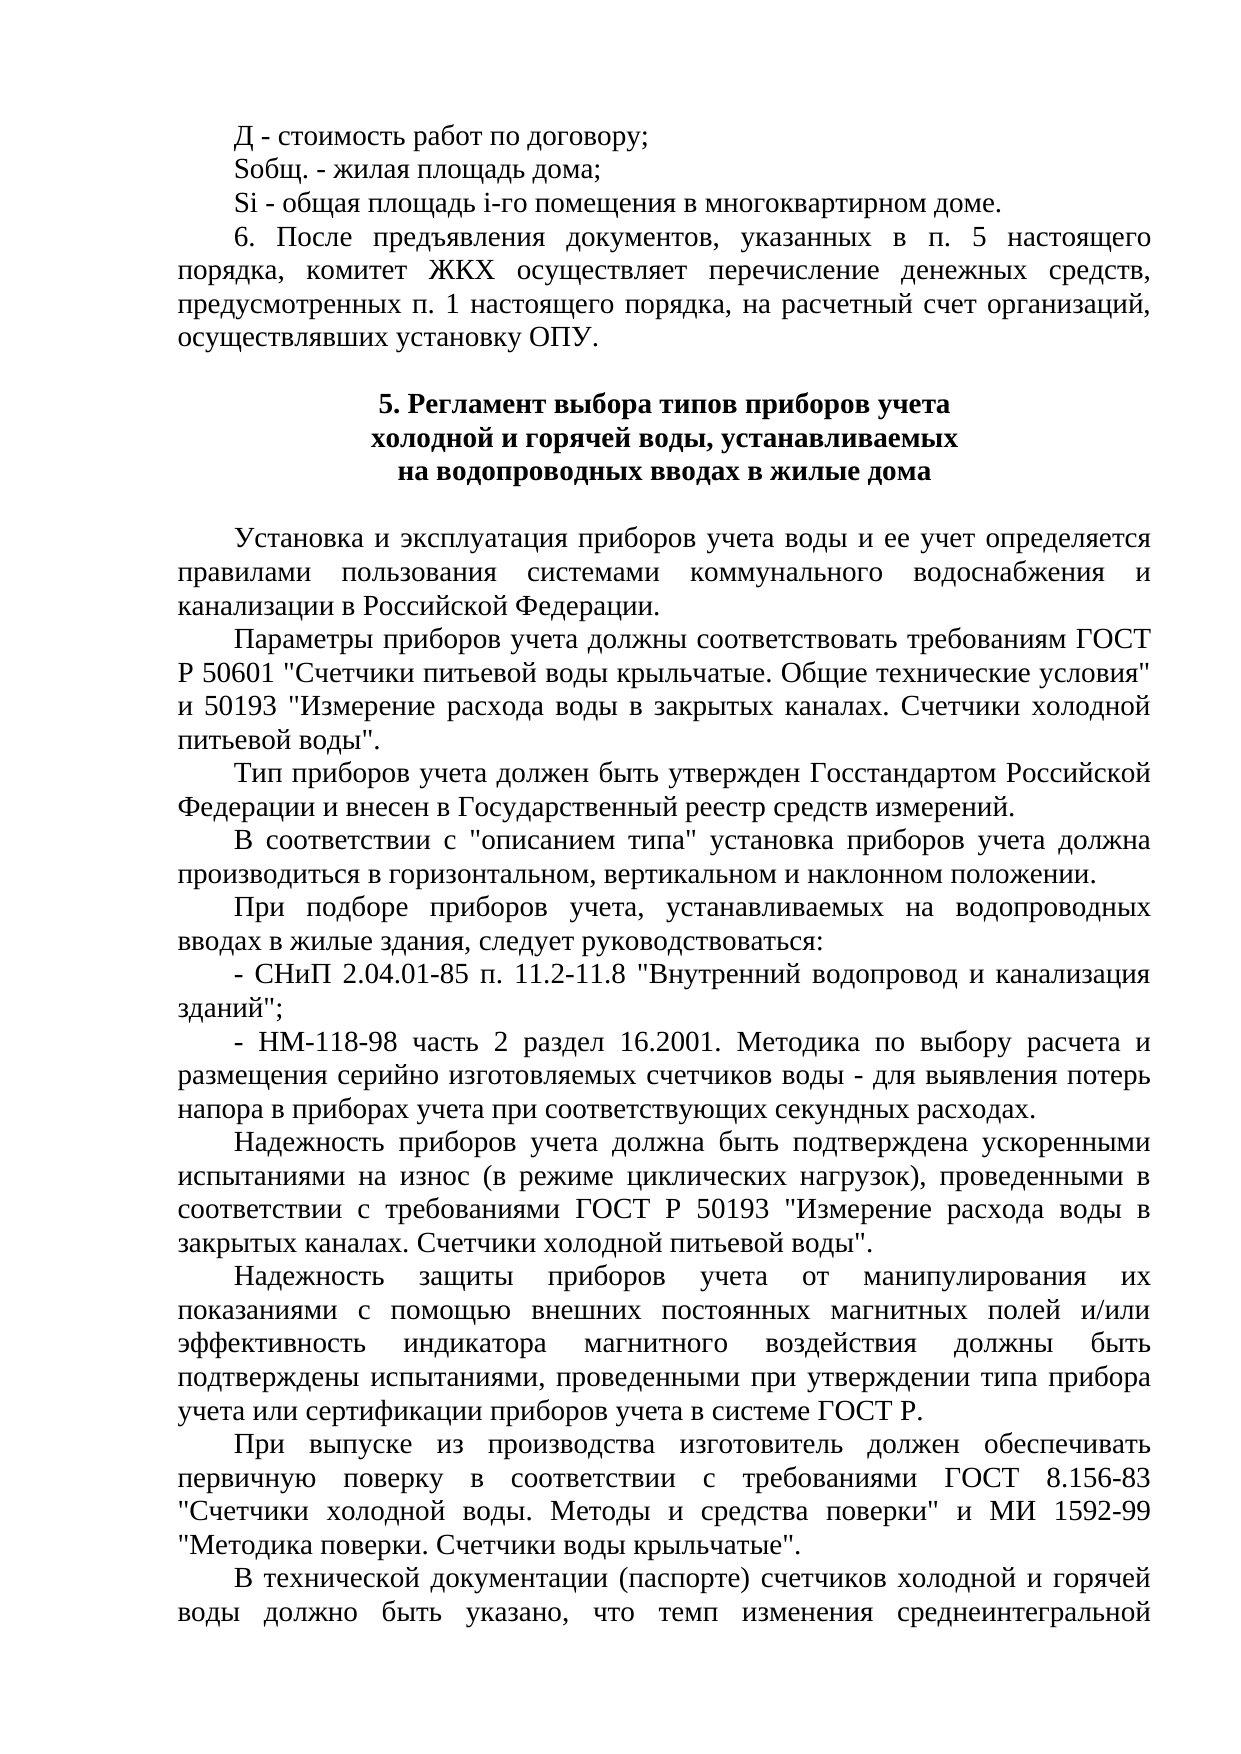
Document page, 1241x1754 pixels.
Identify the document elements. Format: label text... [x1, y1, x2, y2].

text Надежность защиты приборов учета от манипулирования их показаниями с помощью внешних постоянных магнитных полей и/или эффективность индикатора магнитного воздействия должны быть подтверждены испытаниями, проведенными при утверждении типа прибора учета или сертификации приборов учета в системе ГОСТ Р. [177, 1258, 1152, 1426]
text При выпуске из производства изготовитель должен обеспечивать первичную поверку в соответствии с требованиями ГОСТ 8.156-83 "Счетчики холодной воды. Методы и средства поверки" и МИ 1592-99 "Методика поверки. Счетчики воды крыльчатые". [177, 1426, 1152, 1560]
text При подборе приборов учета, устанавливаемых на водопроводных вводах в жилые здания, следует руководствоваться: [177, 889, 1152, 957]
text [177, 1560, 1152, 1627]
text Надежность приборов учета должна быть подтверждена ускоренными испытаниями на износ (в режиме циклических нагрузок), проведенными в соответствии с требованиями ГОСТ Р 50193 "Измерение расхода воды в закрытых каналах. Счетчики холодной питьевой воды". [177, 1124, 1152, 1258]
text Д - стоимость работ по договору; [177, 118, 1152, 152]
text холодной и горячей воды, устанавливаемых [177, 420, 1152, 453]
text Параметры приборов учета должны соответствовать требованиям ГОСТ Р 50601 "Счетчики питьевой воды крыльчатые. Общие технические условия" и 50193 "Измерение расхода воды в закрытых каналах. Счетчики холодной питьевой воды". [177, 621, 1152, 755]
text 6. После предъявления документов, указанных в п. 5 настоящего порядка, комитет ЖКХ осуществляет перечисление денежных средств, предусмотренных п. 1 настоящего порядка, на расчетный счет организаций, осуществлявших установку ОПУ. [177, 219, 1152, 353]
text Тип приборов учета должен быть утвержден Госстандартом Российской Федерации и внесен в Государственный реестр средств измерений. [177, 755, 1152, 822]
text - СНиП 2.04.01-85 п. 11.2-11.8 "Внутренний водопровод и канализация зданий"; [177, 957, 1152, 1024]
text на водопроводных вводах в жилые дома [177, 453, 1152, 487]
text - НМ-118-98 часть 2 раздел 16.2001. Методика по выбору расчета и размещения серийно изготовляемых счетчиков воды - для выявления потерь напора в приборах учета при соответствующих секундных расходах. [177, 1024, 1152, 1124]
text В соответствии с "описанием типа" установка приборов учета должна производиться в горизонтальном, вертикальном и наклонном положении. [177, 822, 1152, 889]
text Sобщ. - жилая площадь дома; [177, 152, 1152, 185]
text 5. Регламент выбора типов приборов учета [177, 386, 1152, 420]
text Установка и эксплуатация приборов учета воды и ее учет определяется правилами пользования системами коммунального водоснабжения и канализации в Российской Федерации. [177, 521, 1152, 621]
text Si - общая площадь i-го помещения в многоквартирном доме. [177, 185, 1152, 219]
